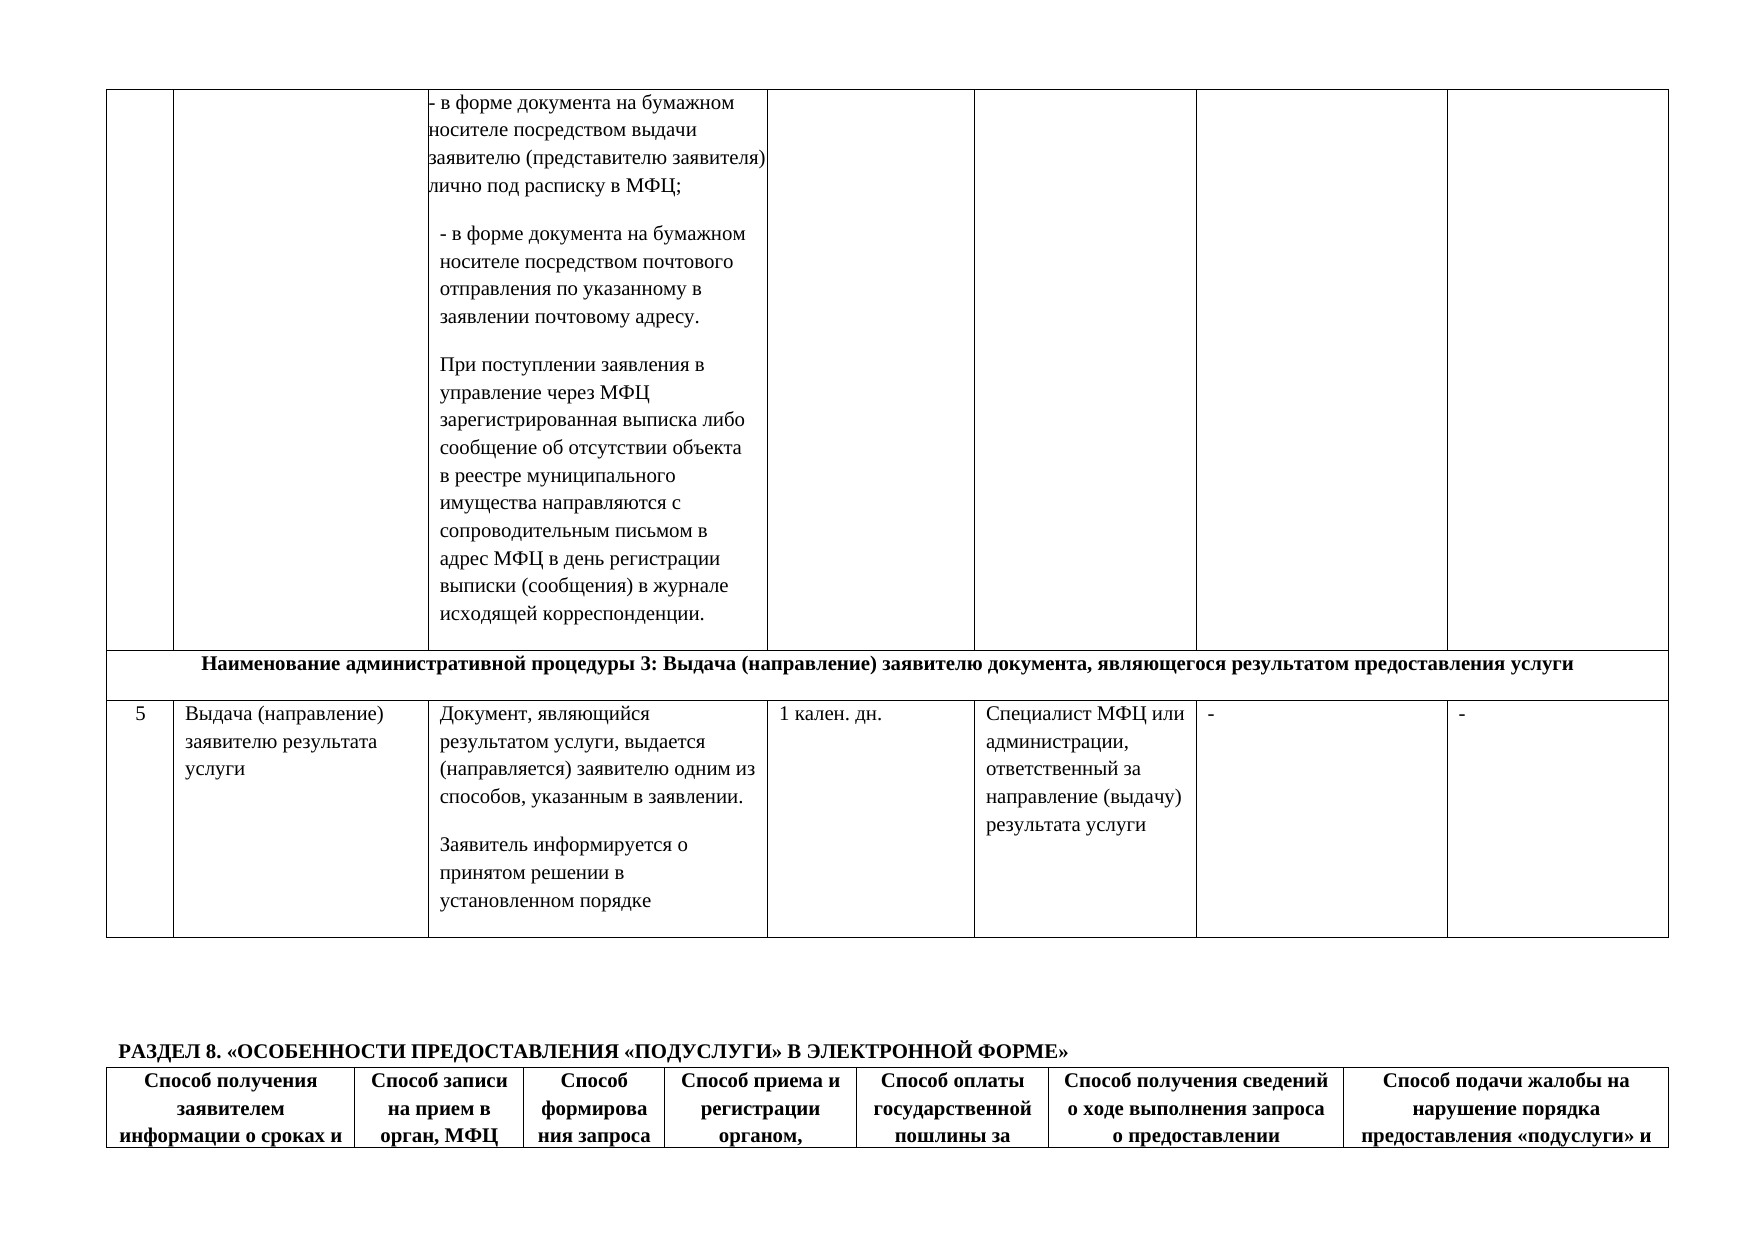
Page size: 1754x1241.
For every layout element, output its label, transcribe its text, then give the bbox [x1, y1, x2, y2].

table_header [1049, 1068, 1343, 1147]
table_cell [429, 90, 767, 650]
table_cell 4 [107, 90, 173, 650]
table_cell - [1448, 90, 1668, 650]
table_cell Наименование административной процедуры 3: Выдача (направление) заявителю документа, являющегося результатом предоставления услуги [107, 651, 1668, 700]
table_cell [174, 90, 428, 650]
table_cell 1 кален. дн. [768, 701, 974, 937]
table_cell - [1197, 701, 1447, 937]
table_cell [975, 90, 1196, 650]
text РАЗДЕЛ 8. «ОСОБЕННОСТИ ПРЕДОСТАВЛЕНИЯ «ПОДУСЛУГИ» В ЭЛЕКТРОННОЙ ФОРМЕ» [118, 1039, 1636, 1063]
table_cell Выдача (направление) заявителю результата услуги [174, 701, 428, 937]
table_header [857, 1068, 1048, 1147]
table_cell - [1448, 701, 1668, 937]
table_cell 5 [107, 701, 173, 937]
table_cell Специалист МФЦ или администрации, ответственный за направление (выдачу) результата услуги [975, 701, 1196, 937]
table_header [524, 1068, 664, 1147]
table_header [355, 1068, 523, 1147]
table_cell - [1197, 90, 1447, 650]
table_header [665, 1068, 856, 1147]
table_cell Документ, являющийся результатом услуги, выдается (направляется) заявителю одним из способов, указанным в заявлении. Заявитель информируется о принятом решении в установленном порядке [429, 701, 767, 937]
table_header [1344, 1068, 1668, 1147]
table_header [107, 1068, 354, 1147]
